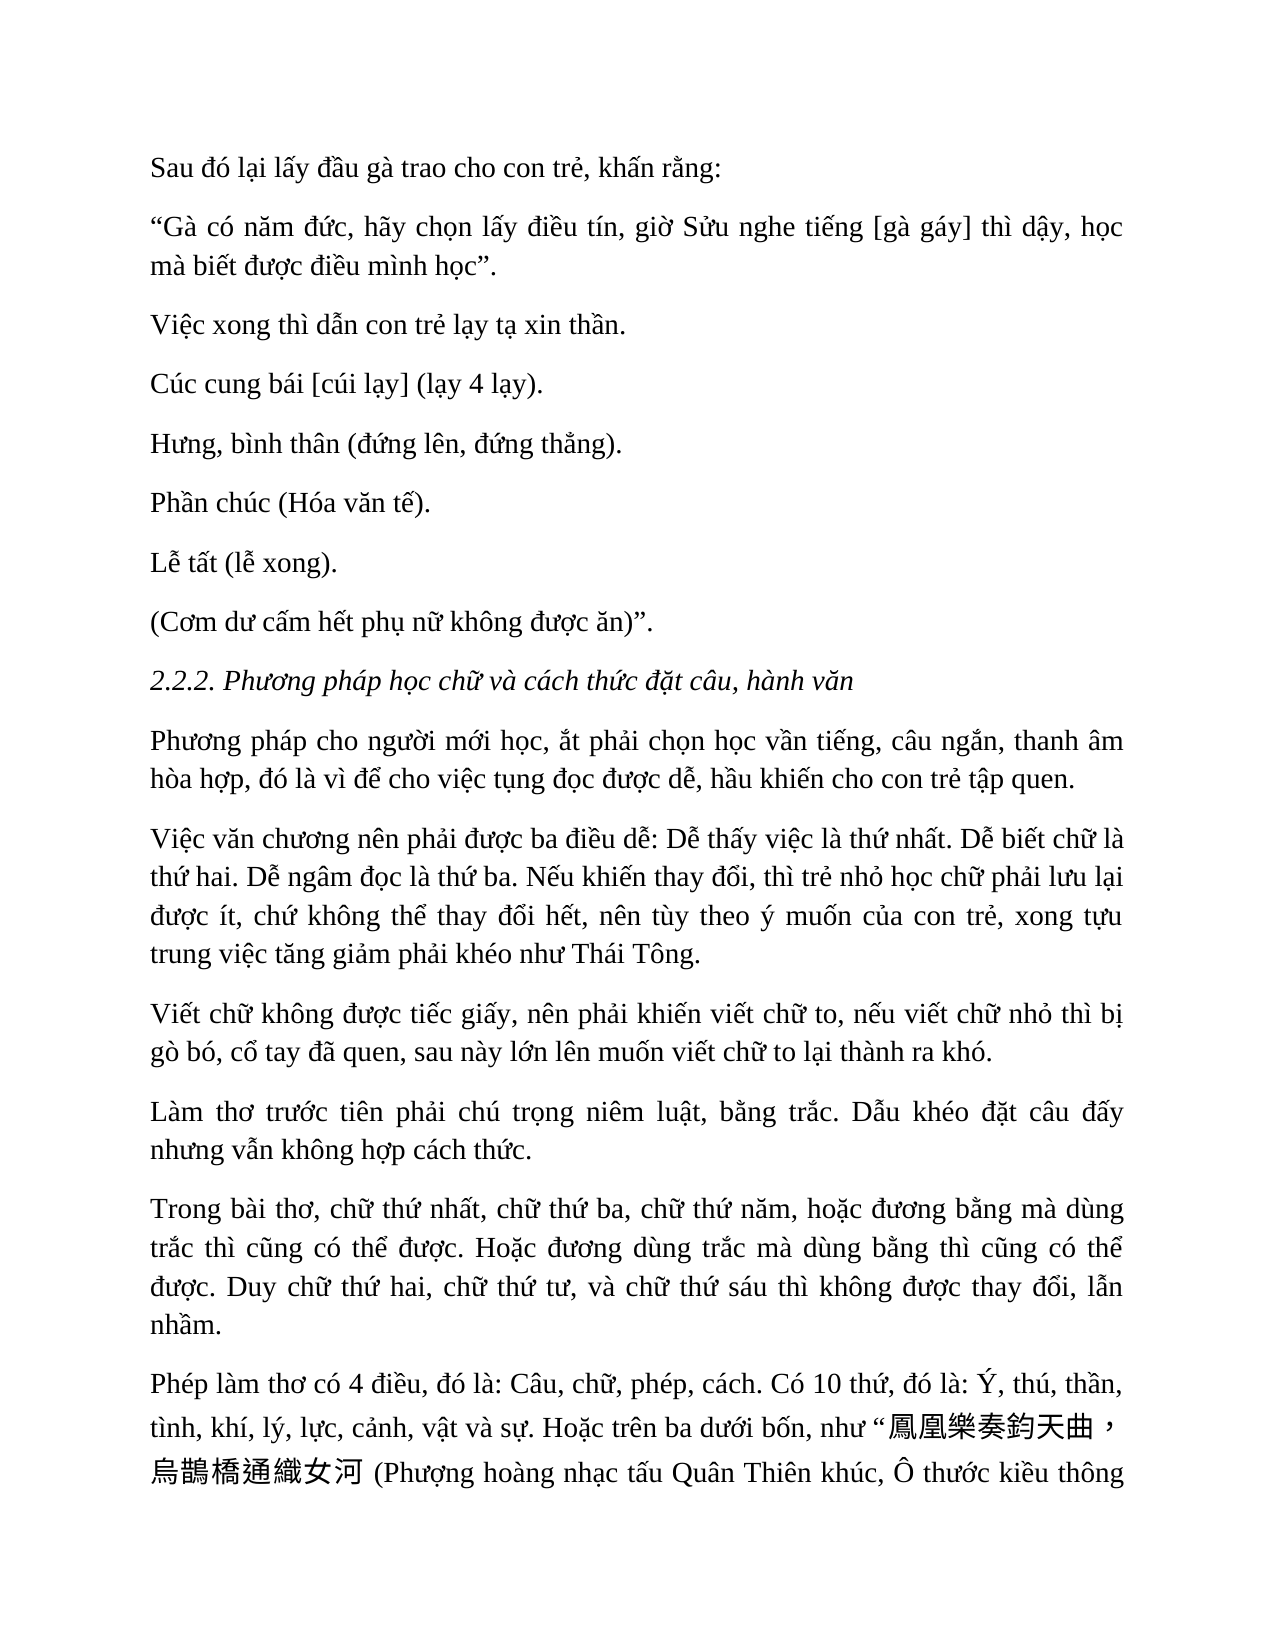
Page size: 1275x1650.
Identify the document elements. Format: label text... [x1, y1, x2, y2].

text Phương pháp cho người mới học, ắt phải chọn học vần tiếng, câu ngắn, thanh âm hòa hợp, đó là vì để cho việc tụng đọc được dễ, hầu khiến cho con trẻ tập quen. [150, 723, 1125, 795]
text Việc xong thì dẫn con trẻ lạy tạ xin thần. [150, 307, 1125, 341]
text Cúc cung bái [cúi lạy] (lạy 4 lạy). [150, 367, 1125, 400]
text Lễ tất (lễ xong). [150, 545, 1125, 578]
text Trong bài thơ, chữ thứ nhất, chữ thứ ba, chữ thứ năm, hoặc đương bằng mà dùng trắc thì cũng có thể được. Hoặc đương dùng trắc mà dùng bằng thì cũng có thể được. Duy chữ thứ hai, chữ thứ tư, và chữ thứ sáu thì không được thay đổi, lẫn nhầm. [150, 1192, 1125, 1341]
text Việc văn chương nên phải được ba điều dễ: Dễ thấy việc là thứ nhất. Dễ biết chữ là thứ hai. Dễ ngâm đọc là thứ ba. Nếu khiến thay đổi, thì trẻ nhỏ học chữ phải lưu lại được ít, chứ không thể thay đổi hết, nên tùy theo ý muốn của con trẻ, xong tựu trung việc tăng giảm phải khéo như Thái Tông. [150, 821, 1125, 970]
text Viết chữ không được tiếc giấy, nên phải khiến viết chữ to, nếu viết chữ nhỏ thì bị gò bó, cổ tay đã quen, sau này lớn lên muốn viết chữ to lại thành ra khó. [150, 996, 1125, 1068]
text (Cơm dư cấm hết phụ nữ không được ăn)”. [150, 604, 1125, 638]
text Làm thơ trước tiên phải chú trọng niêm luật, bằng trắc. Dẫu khéo đặt câu đấy nhưng vẫn không hợp cách thức. [150, 1094, 1125, 1166]
text Phần chúc (Hóa văn tế). [150, 485, 1125, 519]
text “Gà có năm đức, hãy chọn lấy điều tín, giờ Sửu nghe tiếng [gà gáy] thì dậy, học mà biết được điều mình học”. [150, 209, 1125, 281]
text 2.2.2. Phương pháp học chữ và cách thức đặt câu, hành văn [150, 663, 1125, 697]
text Sau đó lại lấy đầu gà trao cho con trẻ, khấn rằng: [150, 150, 1125, 183]
text Hưng, bình thân (đứng lên, đứng thẳng). [150, 426, 1125, 459]
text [150, 1367, 1125, 1491]
